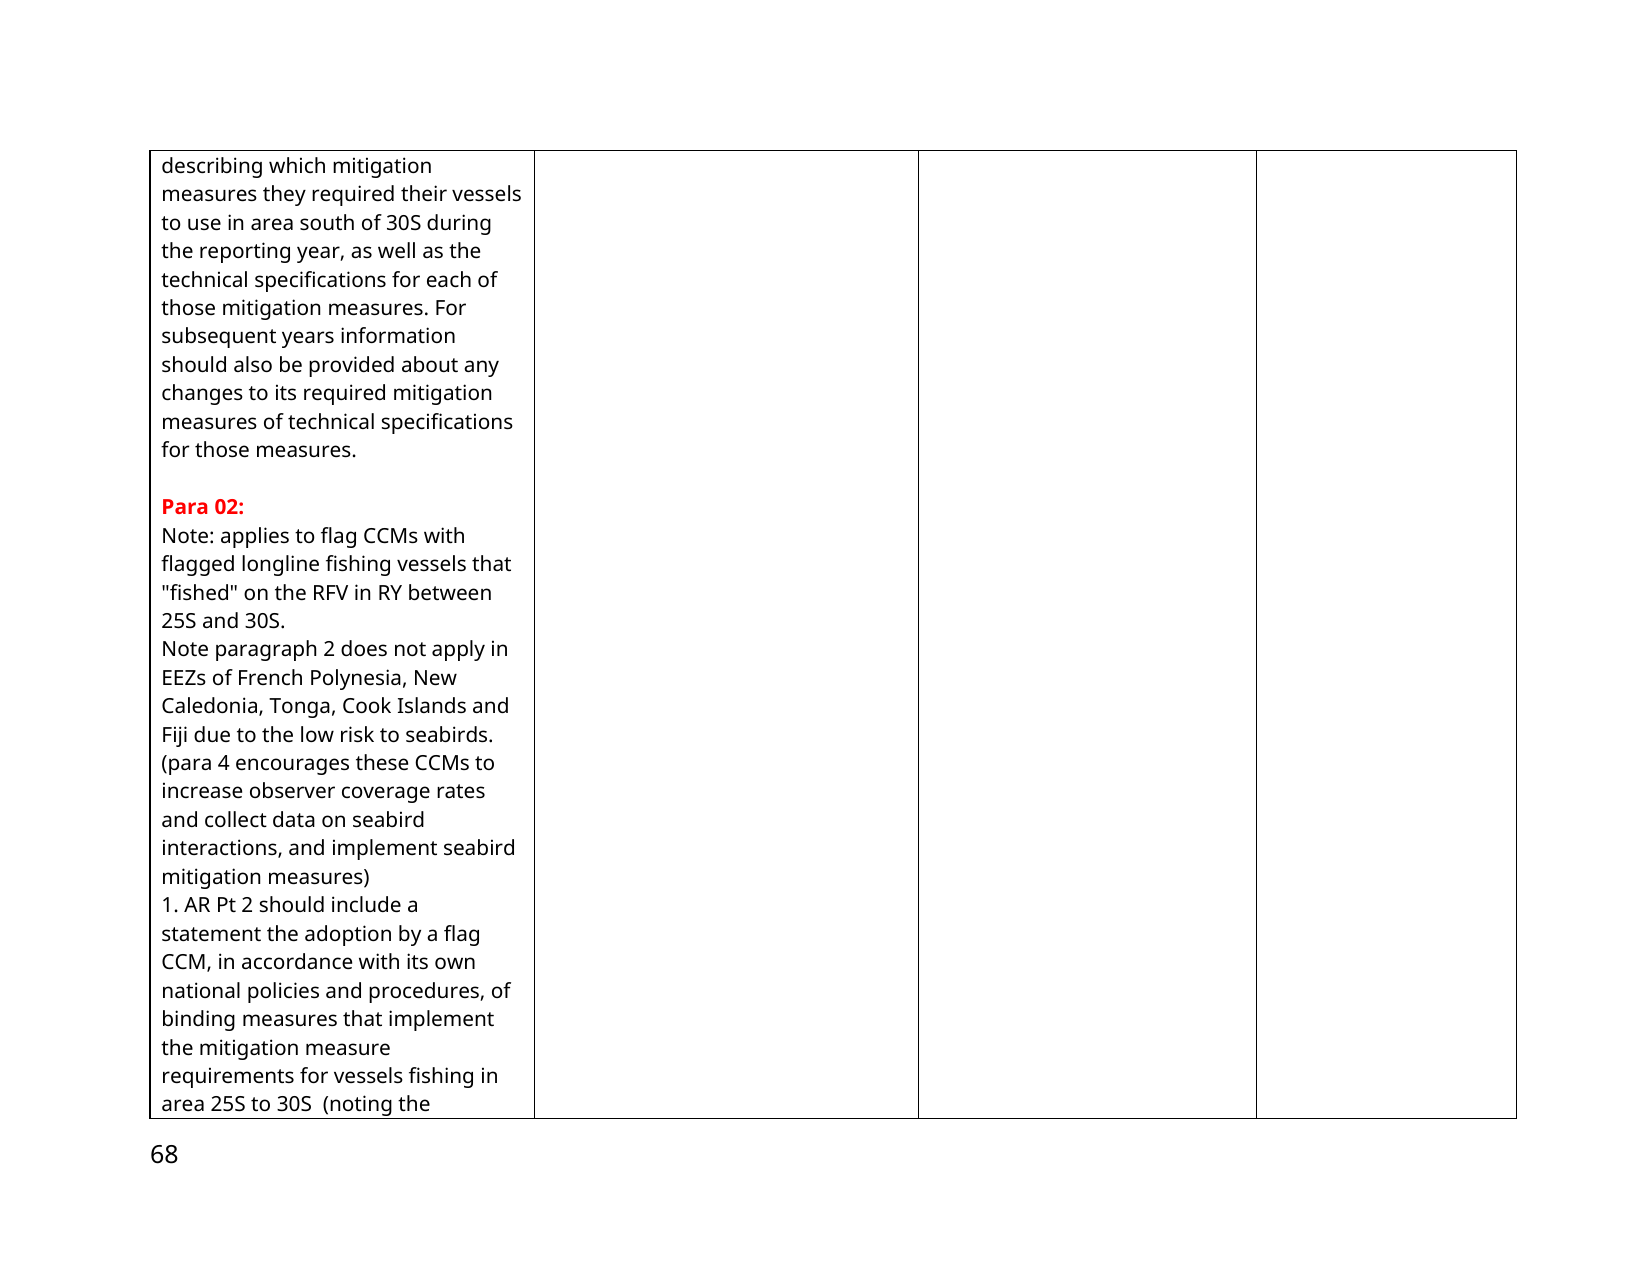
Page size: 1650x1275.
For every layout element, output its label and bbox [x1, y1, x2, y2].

table_cell [1257, 151, 1516, 1118]
table_cell [535, 151, 918, 1118]
table_cell [151, 151, 534, 1118]
table_cell [919, 151, 1256, 1118]
